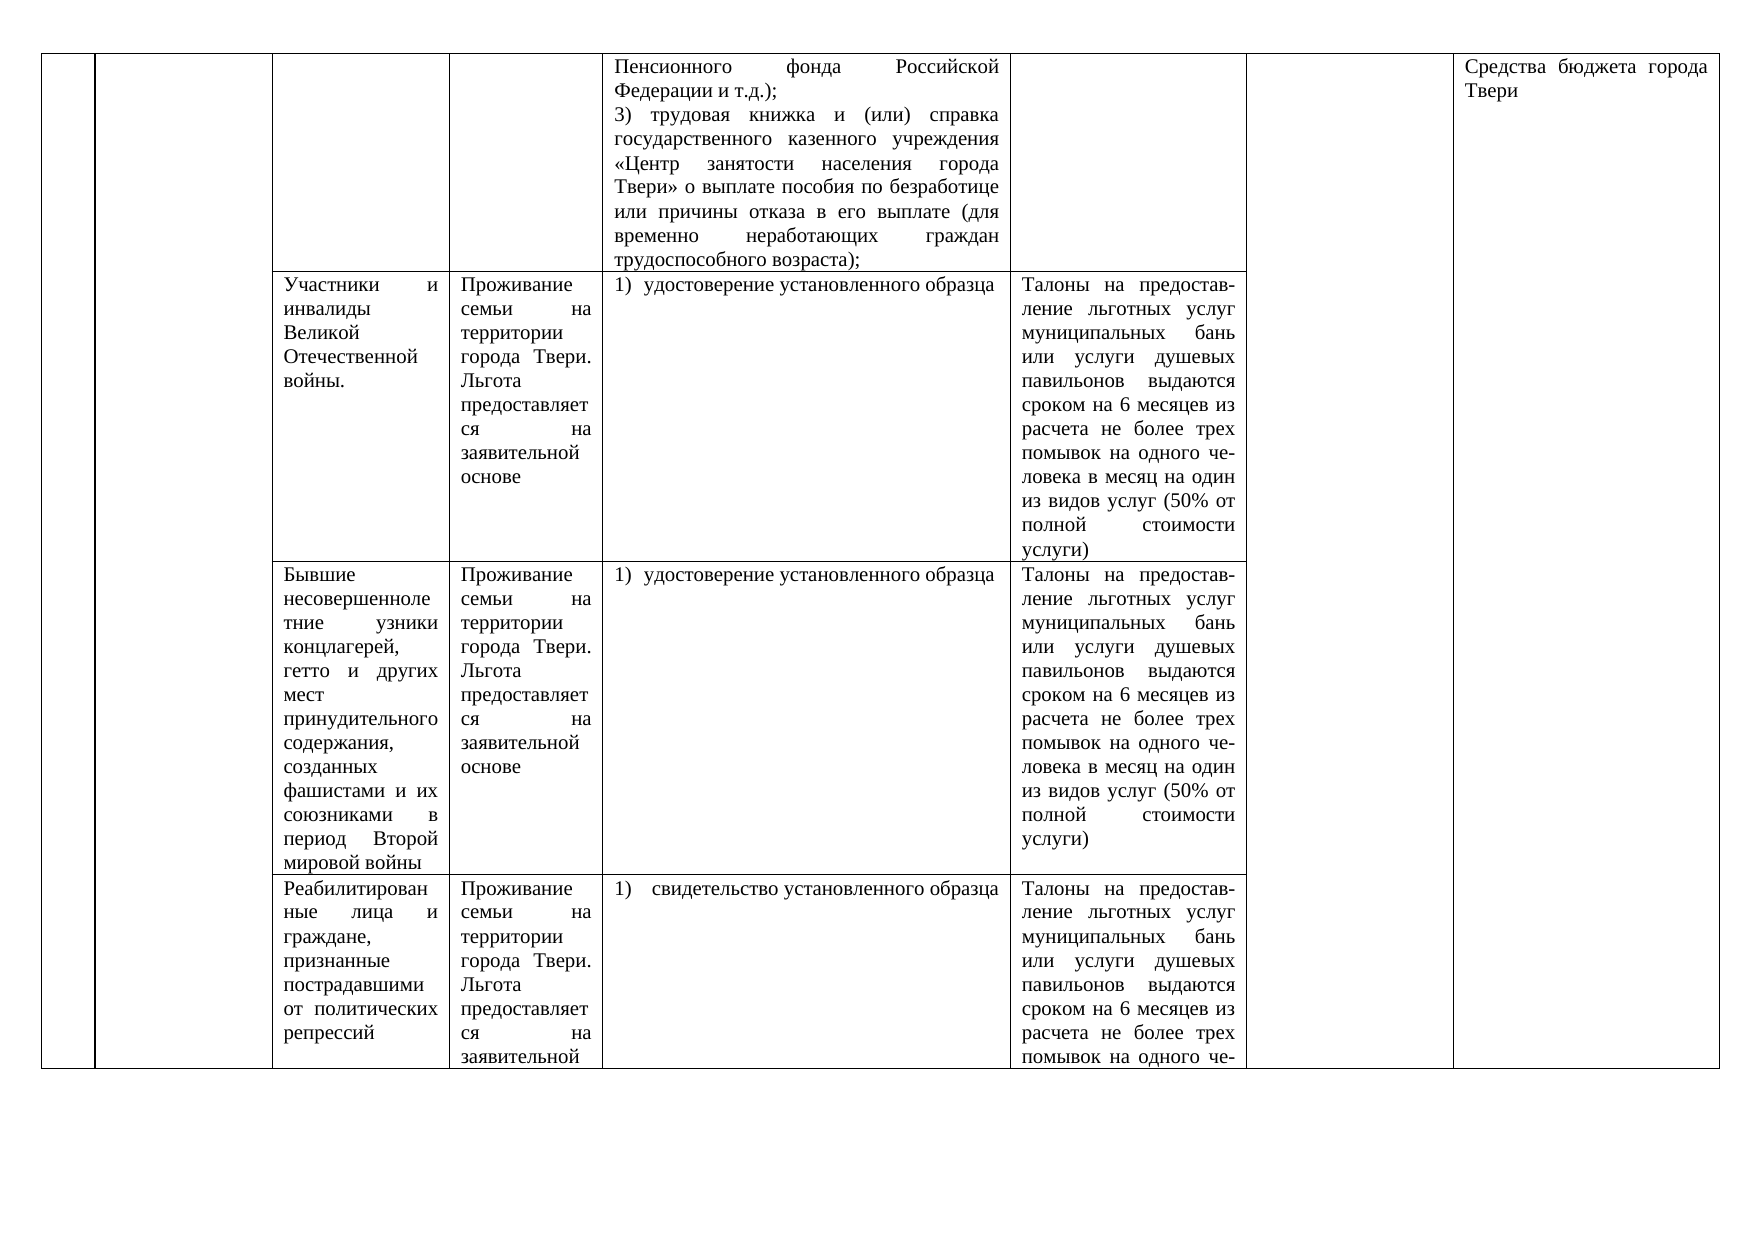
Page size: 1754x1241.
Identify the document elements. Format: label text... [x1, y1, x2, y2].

table_cell Проживание семьи на территории города Твери. Льгота предоставляется на заявительной основе [450, 562, 602, 874]
table_cell удостоверение установленного образца [603, 272, 1010, 561]
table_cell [273, 875, 449, 1068]
table_cell Участники и инвалиды Великой Отечественной войны. [273, 272, 449, 561]
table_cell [273, 54, 449, 271]
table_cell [603, 875, 1010, 1068]
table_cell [1011, 875, 1246, 1068]
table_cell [450, 54, 602, 271]
table_cell удостоверение установленного образца [603, 562, 1010, 874]
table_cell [450, 875, 602, 1068]
table_cell Проживание семьи на территории города Твери. Льгота предоставляется на заявительной основе [450, 272, 602, 561]
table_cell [603, 54, 1010, 271]
table_cell Бывшие несовершеннолетние узники концлагерей, гетто и других мест принудительного содержания, созданных фашистами и их союзниками в период Второй мировой войны [273, 562, 449, 874]
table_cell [1011, 54, 1246, 271]
